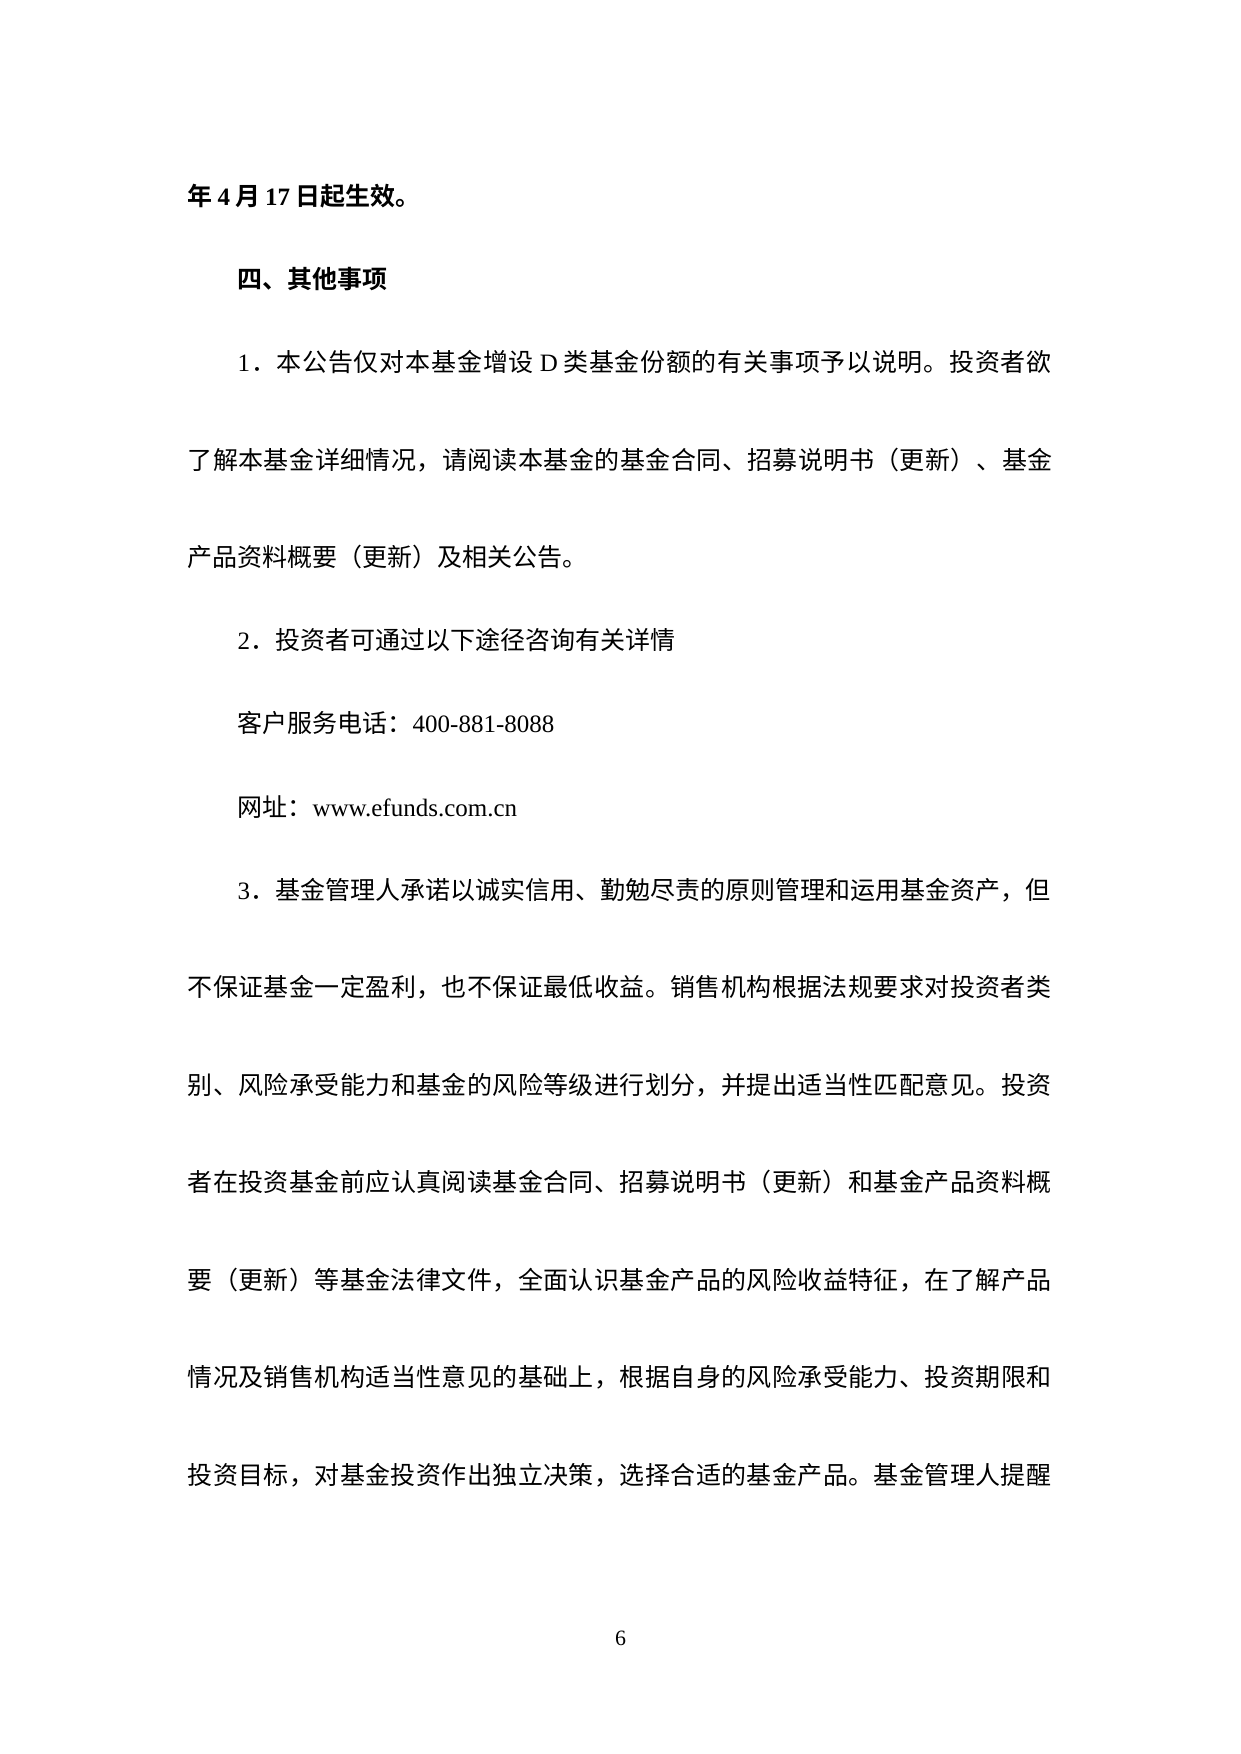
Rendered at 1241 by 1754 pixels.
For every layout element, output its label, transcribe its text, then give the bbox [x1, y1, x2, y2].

list 2．投资者可通过以下途径咨询有关详情 [187, 606, 1053, 671]
list 网址：www.efunds.com.cn [187, 773, 1053, 838]
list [187, 856, 1053, 1506]
list 客户服务电话：400-881-8088 [187, 689, 1053, 754]
list 1．本公告仅对本基金增设D类基金份额的有关事项予以说明。投资者欲了解本基金详细情况，请阅读本基金的基金合同、招募说明书（更新）、基金产品资料概要（更新）及相关公告。 [187, 328, 1053, 588]
list 四、其他事项 [187, 245, 1053, 310]
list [187, 162, 1053, 227]
